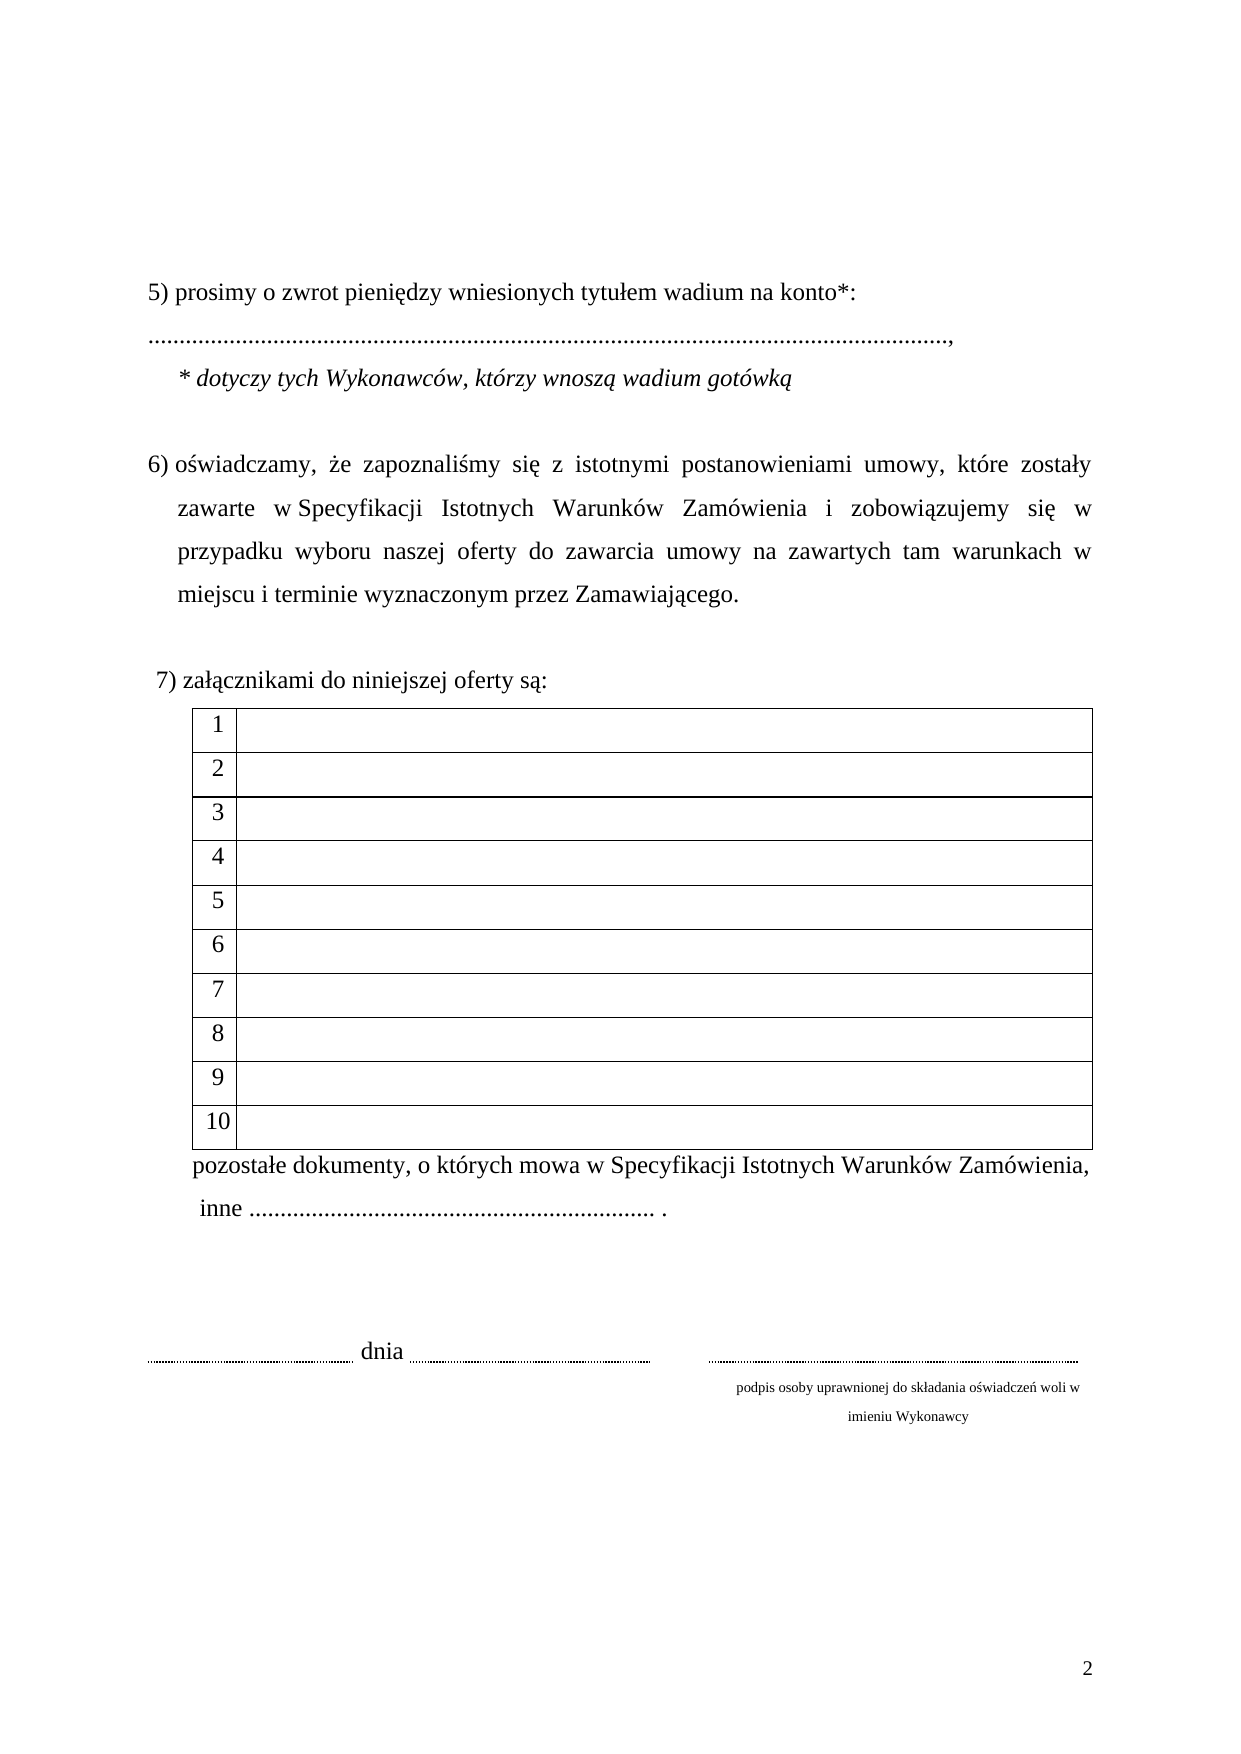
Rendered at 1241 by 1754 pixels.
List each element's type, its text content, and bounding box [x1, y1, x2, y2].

table_cell 9 [193, 1062, 236, 1105]
table_cell 5 [193, 886, 236, 928]
text dnia [148, 1336, 1093, 1365]
table_cell 3 [193, 798, 236, 840]
table_cell 6 [193, 930, 236, 973]
text podpis osoby uprawnionej do składania oświadczeń woli w imieniu Wykonawcy [723, 1379, 1093, 1437]
text pozostałe dokumenty, o których mowa w Specyfikacji Istotnych Warunków Zamówienia, [192, 1150, 1093, 1179]
table_cell [237, 974, 1092, 1017]
table_cell [237, 886, 1092, 928]
table_cell 2 [193, 753, 236, 796]
table_cell [237, 1018, 1092, 1061]
table_cell 7 [193, 974, 236, 1017]
table_cell [237, 841, 1092, 884]
table_cell [237, 1106, 1092, 1149]
table_header [237, 709, 1092, 752]
table_cell [237, 1062, 1092, 1105]
table_cell 10 [193, 1106, 236, 1149]
text 6) oświadczamy, że zapoznaliśmy się z istotnymi postanowieniami umowy, które zostały zawarte w Specyfikacji Istotnych Warunków Zamówienia i zobowiązujemy się w przypadku wyboru naszej oferty do zawarcia umowy na zawartych tam warunkach w miejscu i terminie wyznaczonym przez Zamawiającego. [148, 449, 1093, 608]
table_header 1 [193, 709, 236, 752]
text * dotyczy tych Wykonawców, którzy wnoszą wadium gotówką [177, 363, 1093, 392]
table_cell 8 [193, 1018, 236, 1061]
table_cell [237, 798, 1092, 840]
table_cell [237, 930, 1092, 973]
text ................................................................................................................................, [148, 320, 1093, 349]
table_cell [237, 753, 1092, 796]
text inne ................................................................. . [148, 1193, 1093, 1222]
text 7) załącznikami do niniejszej oferty są: [156, 665, 1093, 694]
text 5) prosimy o zwrot pieniędzy wniesionych tytułem wadium na konto*: [148, 277, 1093, 306]
table_cell 4 [193, 841, 236, 884]
